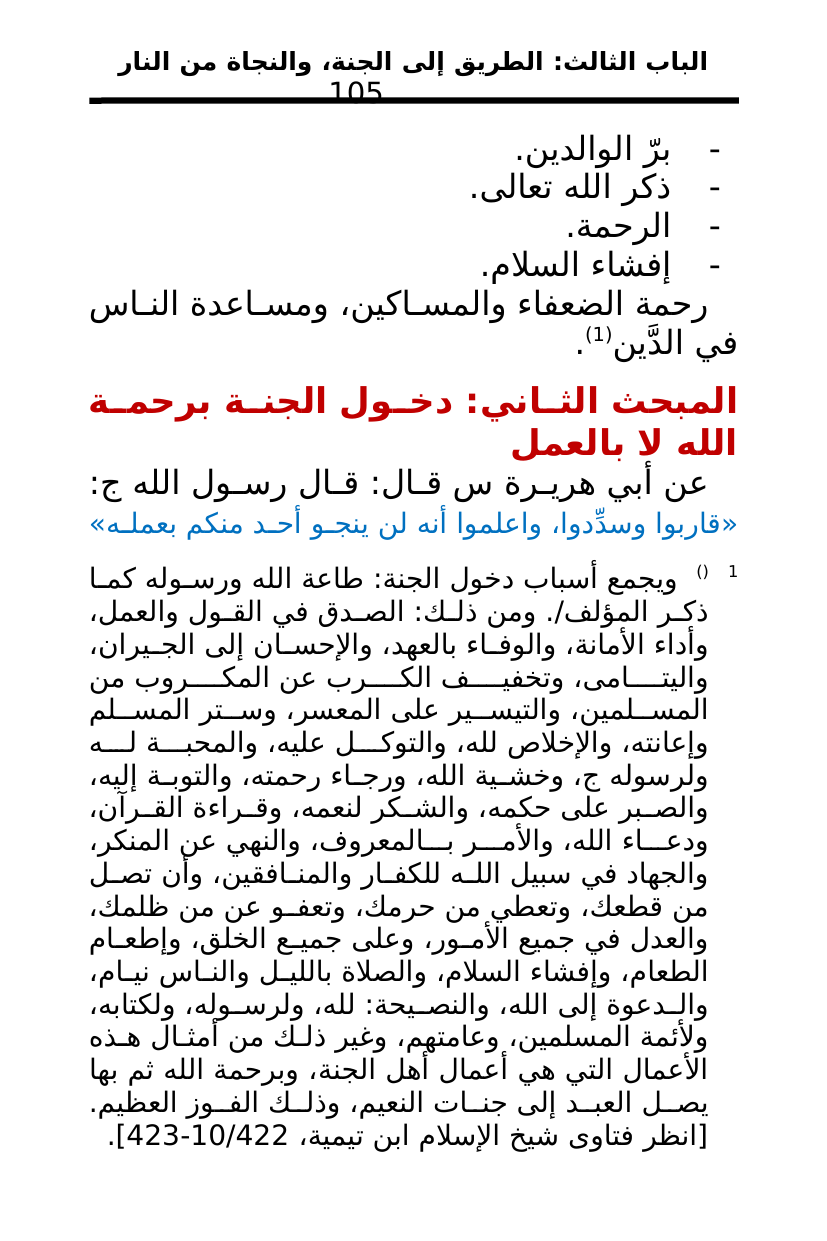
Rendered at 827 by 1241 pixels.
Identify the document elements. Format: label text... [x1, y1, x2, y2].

list ذكر الله تعالى. [89, 168, 708, 207]
text عن أبي هريرة س قال: قال رسول الله ج: «قاربوا وسدِّدوا، واعلموا أنه لن ينجو أحد منكم بعمله» قالوا: يا رسول الله، ولا أنت؟ قال: «ولا أنا إلاّ أن يتغمّدني الله برحمة منه وفضل»(). [89, 463, 738, 541]
list الرحمة. [89, 207, 708, 246]
text المبحث الثاني: دخول الجنة برحمة الله لا بالعمل [89, 381, 738, 463]
list إفشاء السلام. [89, 246, 708, 284]
list برّ الوالدين. [89, 129, 708, 168]
text رحمة الضعفاء والمساكين، ومساعدة الناس في الدَّين(). [89, 284, 738, 362]
